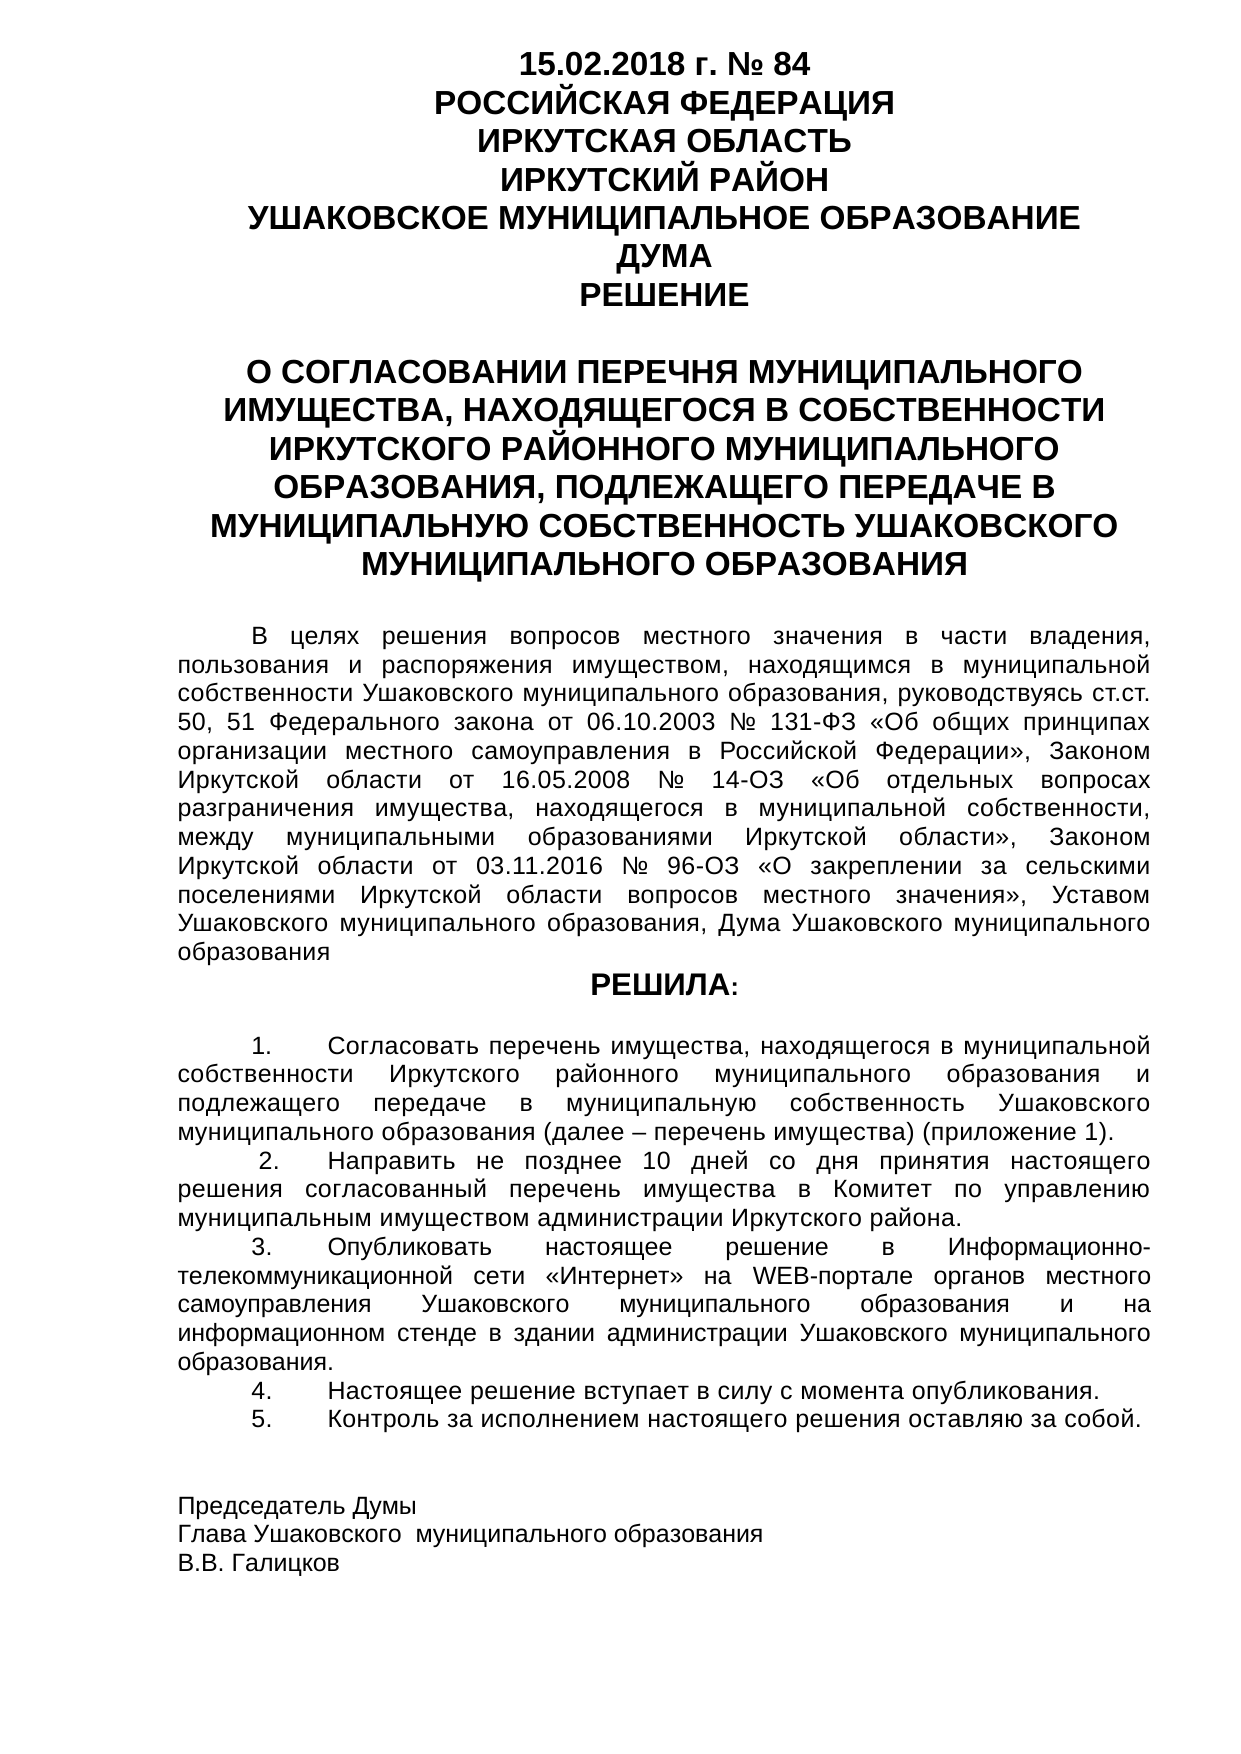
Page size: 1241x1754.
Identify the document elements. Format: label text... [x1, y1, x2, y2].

text В целях решения вопросов местного значения в части владения, пользования и распоряжения имуществом, находящимся в муниципальной собственности Ушаковского муниципального образования, руководствуясь ст.ст. 50, 51 Федерального закона от 06.10.2003 № 131-ФЗ «Об общих принципах организации местного самоуправления в Российской Федерации», Законом Иркутской области от 16.05.2008 № 14-ОЗ «Об отдельных вопросах разграничения имущества, находящегося в муниципальной собственности, между муниципальными образованиями Иркутской области», Законом Иркутской области от 03.11.2016 № 96-ОЗ «О закреплении за сельскими поселениями Иркутской области вопросов местного значения», Уставом Ушаковского муниципального образования, Дума Ушаковского муниципального образования [177, 621, 1152, 966]
text 4. Настоящее решение вступает в силу с момента опубликования. [177, 1376, 1152, 1404]
text РОССИЙСКАЯ ФЕДЕРАЦИЯ [177, 83, 1152, 121]
text ИРКУТСКАЯ ОБЛАСТЬ [177, 121, 1152, 160]
text РЕШЕНИЕ [177, 275, 1152, 313]
text ИРКУТСКИЙ РАЙОН [177, 160, 1152, 198]
text 1. Согласовать перечень имущества, находящегося в муниципальной собственности Иркутского районного муниципального образования и подлежащего передаче в муниципальную собственность Ушаковского муниципального образования (далее – перечень имущества) (приложение 1). [177, 1031, 1152, 1146]
text 3. Опубликовать настоящее решение в Информационно-телекоммуникационной сети «Интернет» на WEB-портале органов местного самоуправления Ушаковского муниципального образования и на информационном стенде в здании администрации Ушаковского муниципального образования. [177, 1232, 1152, 1376]
text Глава Ушаковского муниципального образования [177, 1519, 1152, 1548]
text УШАКОВСКОЕ МУНИЦИПАЛЬНОЕ ОБРАЗОВАНИЕ [177, 198, 1152, 237]
text РЕШИЛА: [177, 966, 1152, 1002]
text 15.02.2018 г. № 84 [177, 44, 1152, 83]
text 5. Контроль за исполнением настоящего решения оставляю за собой. [177, 1404, 1152, 1433]
text 2. Направить не позднее 10 дней со дня принятия настоящего решения согласованный перечень имущества в Комитет по управлению муниципальным имуществом администрации Иркутского района. [177, 1146, 1152, 1232]
text Председатель Думы [177, 1491, 1152, 1519]
text О СОГЛАСОВАНИИ ПЕРЕЧНЯ МУНИЦИПАЛЬНОГО ИМУЩЕСТВА, НАХОДЯЩЕГОСЯ В СОБСТВЕННОСТИ ИРКУТСКОГО РАЙОННОГО МУНИЦИПАЛЬНОГО ОБРАЗОВАНИЯ, ПОДЛЕЖАЩЕГО ПЕРЕДАЧЕ В МУНИЦИПАЛЬНУЮ СОБСТВЕННОСТЬ УШАКОВСКОГО МУНИЦИПАЛЬНОГО ОБРАЗОВАНИЯ [177, 352, 1152, 582]
text В.В. Галицков [177, 1548, 1152, 1577]
text ДУМА [177, 237, 1152, 275]
